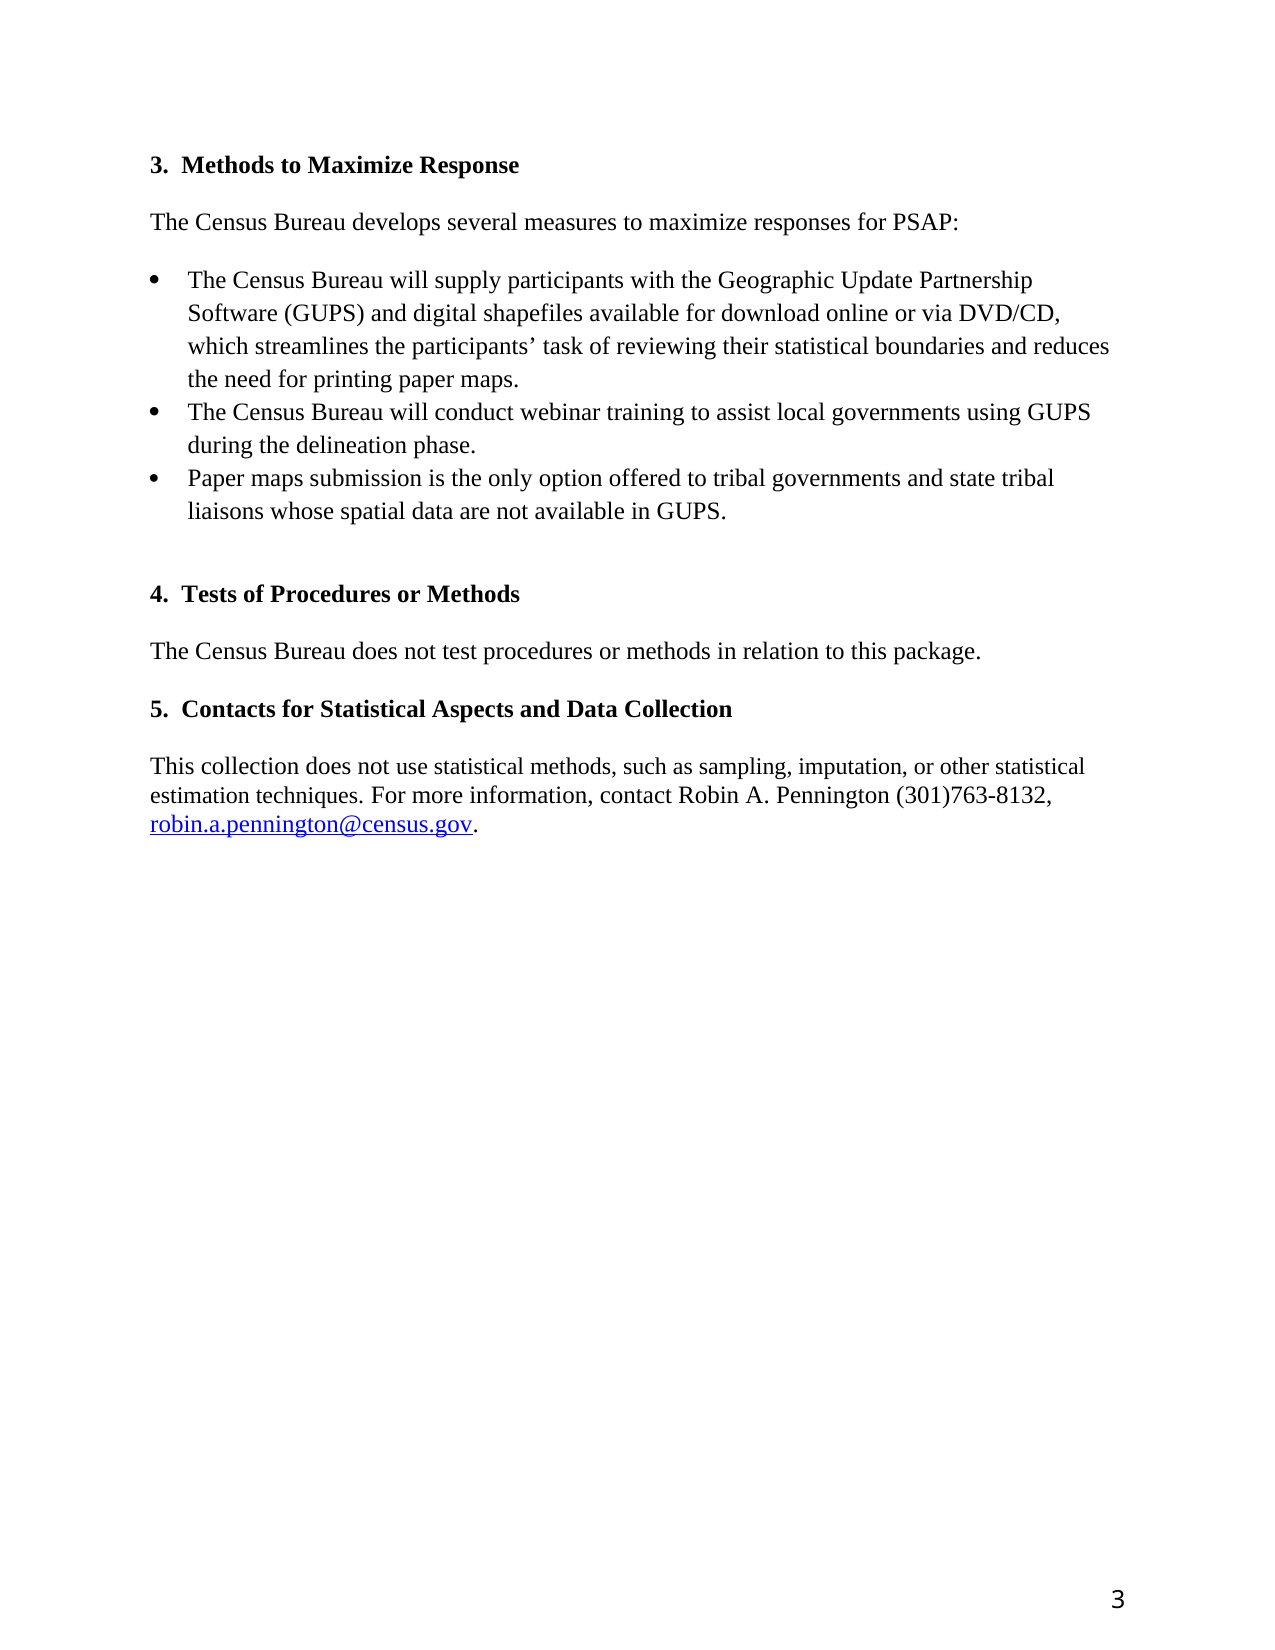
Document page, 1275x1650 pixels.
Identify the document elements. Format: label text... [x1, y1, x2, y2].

list The Census Bureau will conduct webinar training to assist local governments using GUPS during the delineation phase. [150, 397, 1125, 459]
text This collection does not use statistical methods, such as sampling, imputation, or other statistical estimation techniques. For more information, contact Robin A. Pennington (301)763-8132, robin.a.pennington@census.gov. [150, 751, 1125, 837]
list The Census Bureau will supply participants with the Geographic Update Partnership Software (GUPS) and digital shapefiles available for download online or via DVD/CD, which streamlines the participants’ task of reviewing their statistical boundaries and reduces the need for printing paper maps. [150, 265, 1125, 393]
text 3. Methods to Maximize Response [150, 150, 1125, 179]
text The Census Bureau does not test procedures or methods in relation to this package. [150, 636, 1125, 665]
text 5. Contacts for Statistical Aspects and Data Collection [150, 694, 1125, 722]
list Paper maps submission is the only option offered to tribal governments and state tribal liaisons whose spatial data are not available in GUPS. [150, 463, 1125, 525]
text 4. Tests of Procedures or Methods [150, 579, 1125, 607]
text The Census Bureau develops several measures to maximize responses for PSAP: [150, 207, 1125, 236]
